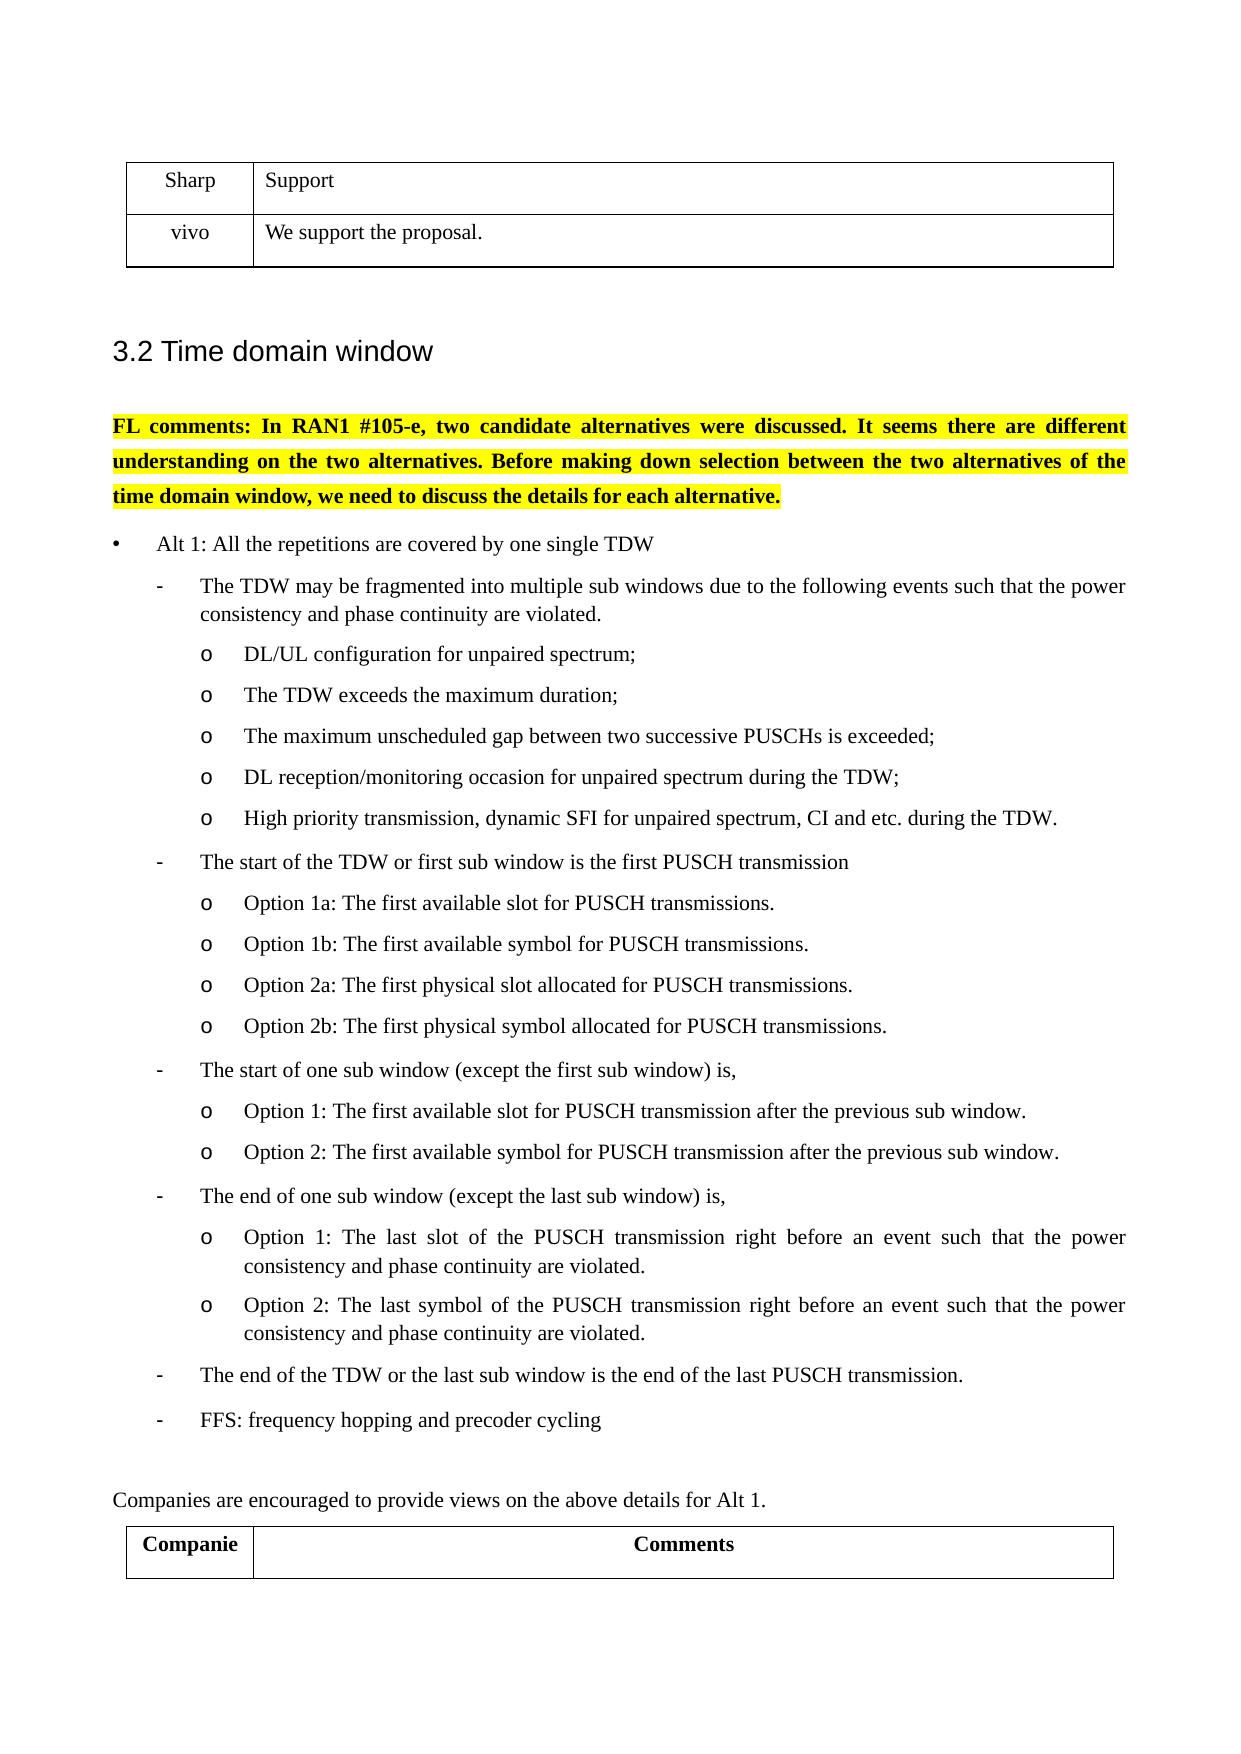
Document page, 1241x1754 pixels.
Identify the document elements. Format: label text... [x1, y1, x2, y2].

list The end of one sub window (except the last sub window) is, [156, 1180, 1128, 1210]
table_header Comments [254, 1527, 1113, 1578]
list Option 1: The last slot of the PUSCH transmission right before an event such that the power consistency and phase continuity are violated. [200, 1224, 1128, 1278]
list Option 2a: The first physical slot allocated for PUSCH transmissions. [200, 972, 1128, 999]
list High priority transmission, dynamic SFI for unpaired spectrum, CI and etc. during the TDW. [200, 805, 1128, 832]
list The maximum unscheduled gap between two successive PUSCHs is exceeded; [200, 723, 1128, 750]
list Option 2: The last symbol of the PUSCH transmission right before an event such that the power consistency and phase continuity are violated. [200, 1292, 1128, 1346]
list The TDW may be fragmented into multiple sub windows due to the following events such that the power consistency and phase continuity are violated. [156, 570, 1128, 627]
table_cell Support [254, 163, 1113, 214]
list DL reception/monitoring occasion for unpaired spectrum during the TDW; [200, 764, 1128, 791]
subtitle 3.2 Time domain window [112, 319, 1128, 384]
list The TDW exceeds the maximum duration; [200, 682, 1128, 709]
list The start of one sub window (except the first sub window) is, [156, 1054, 1128, 1084]
list Option 1: The first available slot for PUSCH transmission after the previous sub window. [200, 1098, 1128, 1125]
table_cell We support the proposal. [254, 215, 1113, 266]
text Companies are encouraged to provide views on the above details for Alt 1. [112, 1487, 1128, 1512]
text FL comments: In RAN1 #105-e, two candidate alternatives were discussed. It seems there are different understanding on the two alternatives. Before making down selection between the two alternatives of the time domain window, we need to discuss the details for each alternative. [112, 459, 1128, 512]
list The end of the TDW or the last sub window is the end of the last PUSCH transmission. [156, 1359, 1128, 1389]
list Alt 1: All the repetitions are covered by one single TDW [112, 531, 1128, 556]
list DL/UL configuration for unpaired spectrum; [200, 641, 1128, 668]
list Option 1a: The first available slot for PUSCH transmissions. [200, 890, 1128, 917]
list Option 2: The first available symbol for PUSCH transmission after the previous sub window. [200, 1139, 1128, 1166]
list FFS: frequency hopping and precoder cycling [156, 1403, 1128, 1433]
list The start of the TDW or first sub window is the first PUSCH transmission [156, 846, 1128, 876]
table_header Companies [127, 1527, 253, 1578]
text FL comments: In RAN1 #105-e, two candidate alternatives were discussed. It seems there are different understanding on the two alternatives. Before making down selection between the two alternatives of the time domain window, we need to discuss the details for each alternative. [112, 410, 1128, 458]
table_cell Sharp [127, 163, 253, 214]
list Option 2b: The first physical symbol allocated for PUSCH transmissions. [200, 1013, 1128, 1040]
list Option 1b: The first available symbol for PUSCH transmissions. [200, 931, 1128, 958]
table_cell vivo [127, 215, 253, 266]
